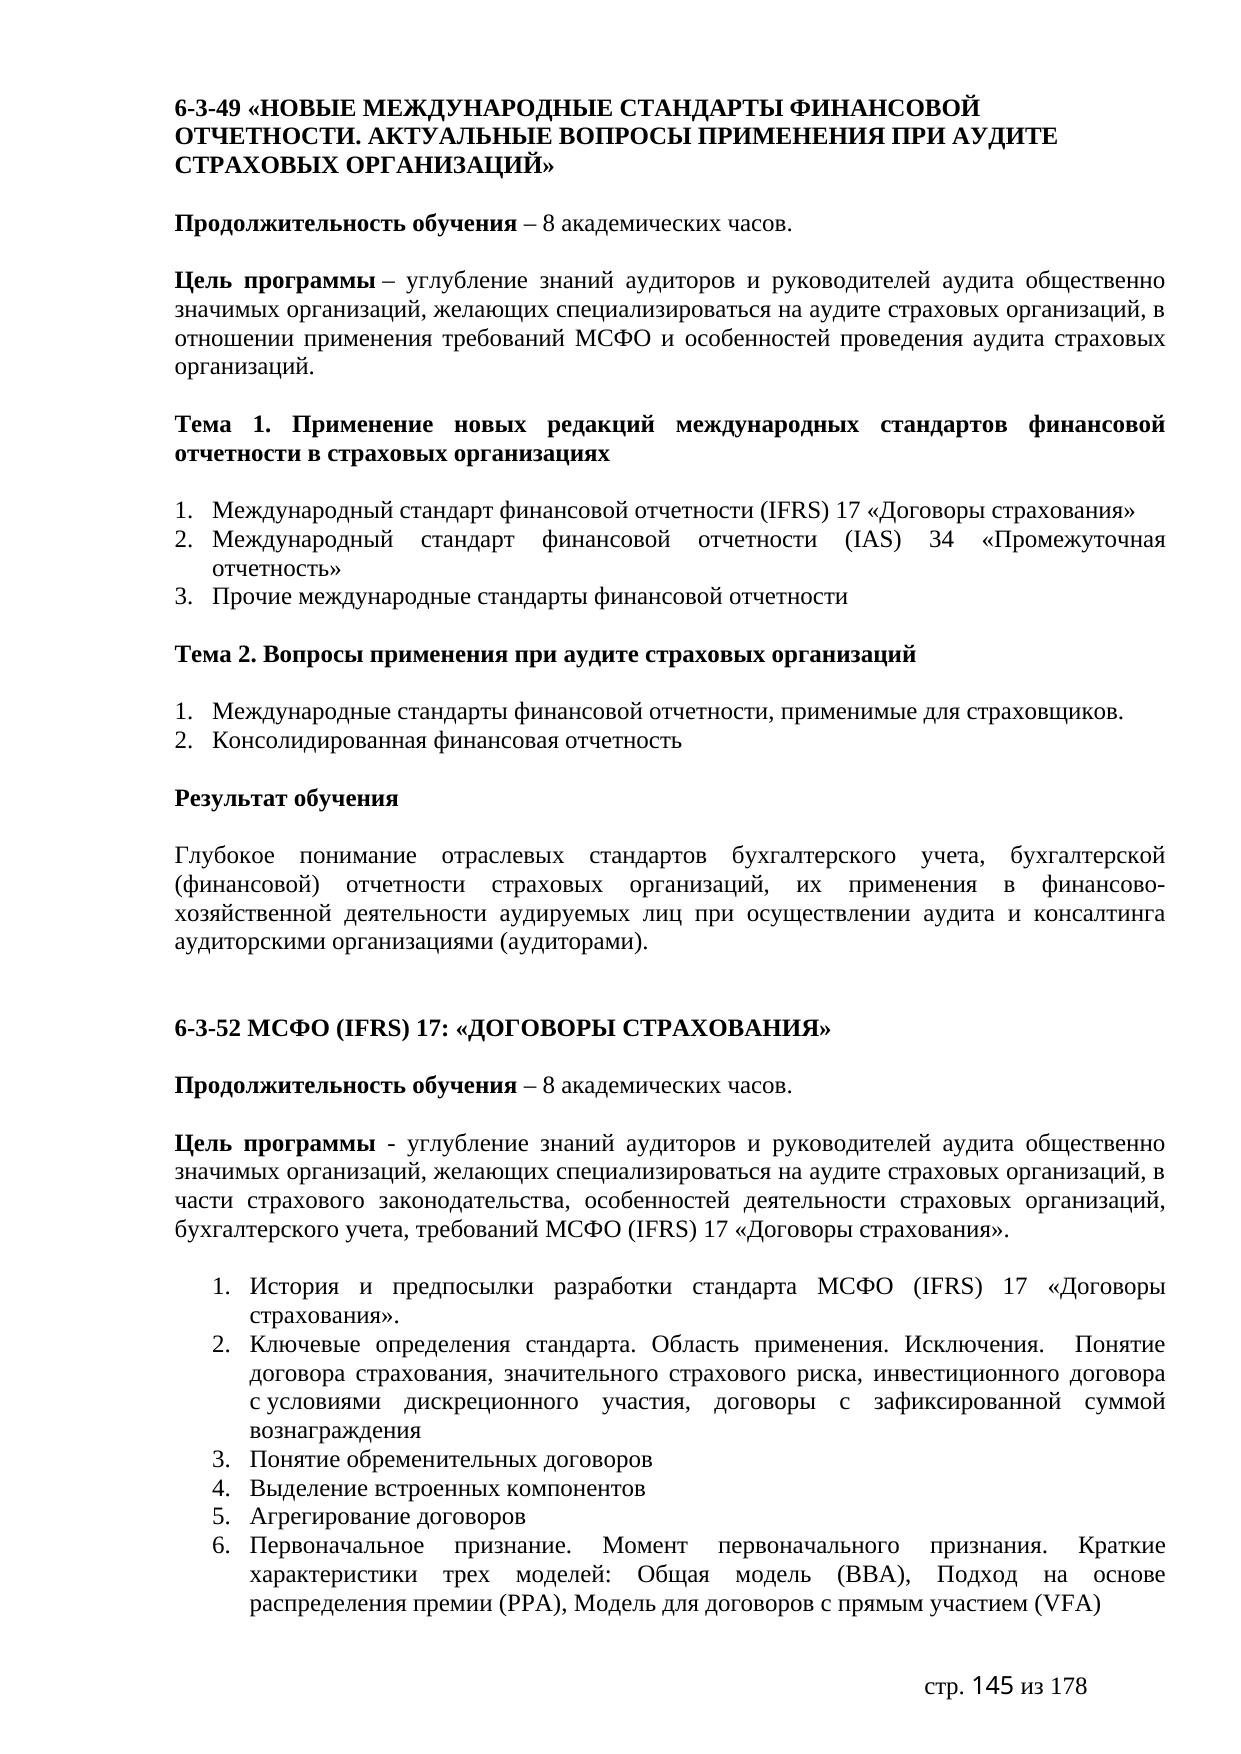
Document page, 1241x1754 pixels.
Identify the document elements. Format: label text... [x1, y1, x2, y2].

text 6-3-49 «НОВЫЕ МЕЖДУНАРОДНЫЕ СТАНДАРТЫ ФИНАНСОВОЙ ОТЧЕТНОСТИ. АКТУАЛЬНЫЕ ВОПРОСЫ ПРИМЕНЕНИЯ ПРИ АУДИТЕ СТРАХОВЫХ ОРГАНИЗАЦИЙ» [174, 93, 1166, 179]
list Первоначальное признание. Момент первоначального признания. Краткие характеристики трех моделей: Общая модель (BBA), Подход на основе распределения премии (PPA), Модель для договоров с прямым участием (VFA) [212, 1530, 1166, 1616]
list Международный стандарт финансовой отчетности (IFRS) 17 «Договоры страхования» [174, 495, 1166, 524]
text Цель программы - углубление знаний аудиторов и руководителей аудита общественно значимых организаций, желающих специализироваться на аудите страховых организаций, в части страхового законодательства, особенностей деятельности страховых организаций, бухгалтерского учета, требований МСФО (IFRS) 17 «Договоры страхования». [174, 1128, 1166, 1243]
list Прочие международные стандарты финансовой отчетности [174, 581, 1166, 610]
list Консолидированная финансовая отчетность [174, 725, 1166, 754]
text Продолжительность обучения – 8 академических часов. [174, 1070, 1166, 1099]
text Тема 1. Применение новых редакций международных стандартов финансовой отчетности в страховых организациях [174, 409, 1166, 466]
text Результат обучения [174, 783, 1166, 811]
list Международный стандарт финансовой отчетности (IAS) 34 «Промежуточная отчетность» [174, 524, 1166, 581]
text Тема 2. Вопросы применения при аудите страховых организаций [174, 639, 1166, 668]
list Агрегирование договоров [212, 1501, 1166, 1530]
list Ключевые определения стандарта. Область применения. Исключения. Понятие договора страхования, значительного страхового риска, инвестиционного договора с условиями дискреционного участия, договоры с зафиксированной суммой вознаграждения [212, 1329, 1166, 1444]
text Цель программы – углубление знаний аудиторов и руководителей аудита общественно значимых организаций, желающих специализироваться на аудите страховых организаций, в отношении применения требований МСФО и особенностей проведения аудита страховых организаций. [174, 265, 1166, 380]
text 6-3-52 МСФО (IFRS) 17: «ДОГОВОРЫ СТРАХОВАНИЯ» [174, 1013, 1166, 1041]
text Продолжительность обучения – 8 академических часов. [174, 208, 1166, 236]
list Выделение встроенных компонентов [212, 1473, 1166, 1501]
text Глубокое понимание отраслевых стандартов бухгалтерского учета, бухгалтерской (финансовой) отчетности страховых организаций, их применения в финансово-хозяйственной деятельности аудируемых лиц при осуществлении аудита и консалтинга аудиторскими организациями (аудиторами). [174, 840, 1166, 955]
list Международные стандарты финансовой отчетности, применимые для страховщиков. [174, 696, 1166, 725]
list Понятие обременительных договоров [212, 1444, 1166, 1473]
list История и предпосылки разработки стандарта МСФО (IFRS) 17 «Договоры страхования». [212, 1271, 1166, 1329]
